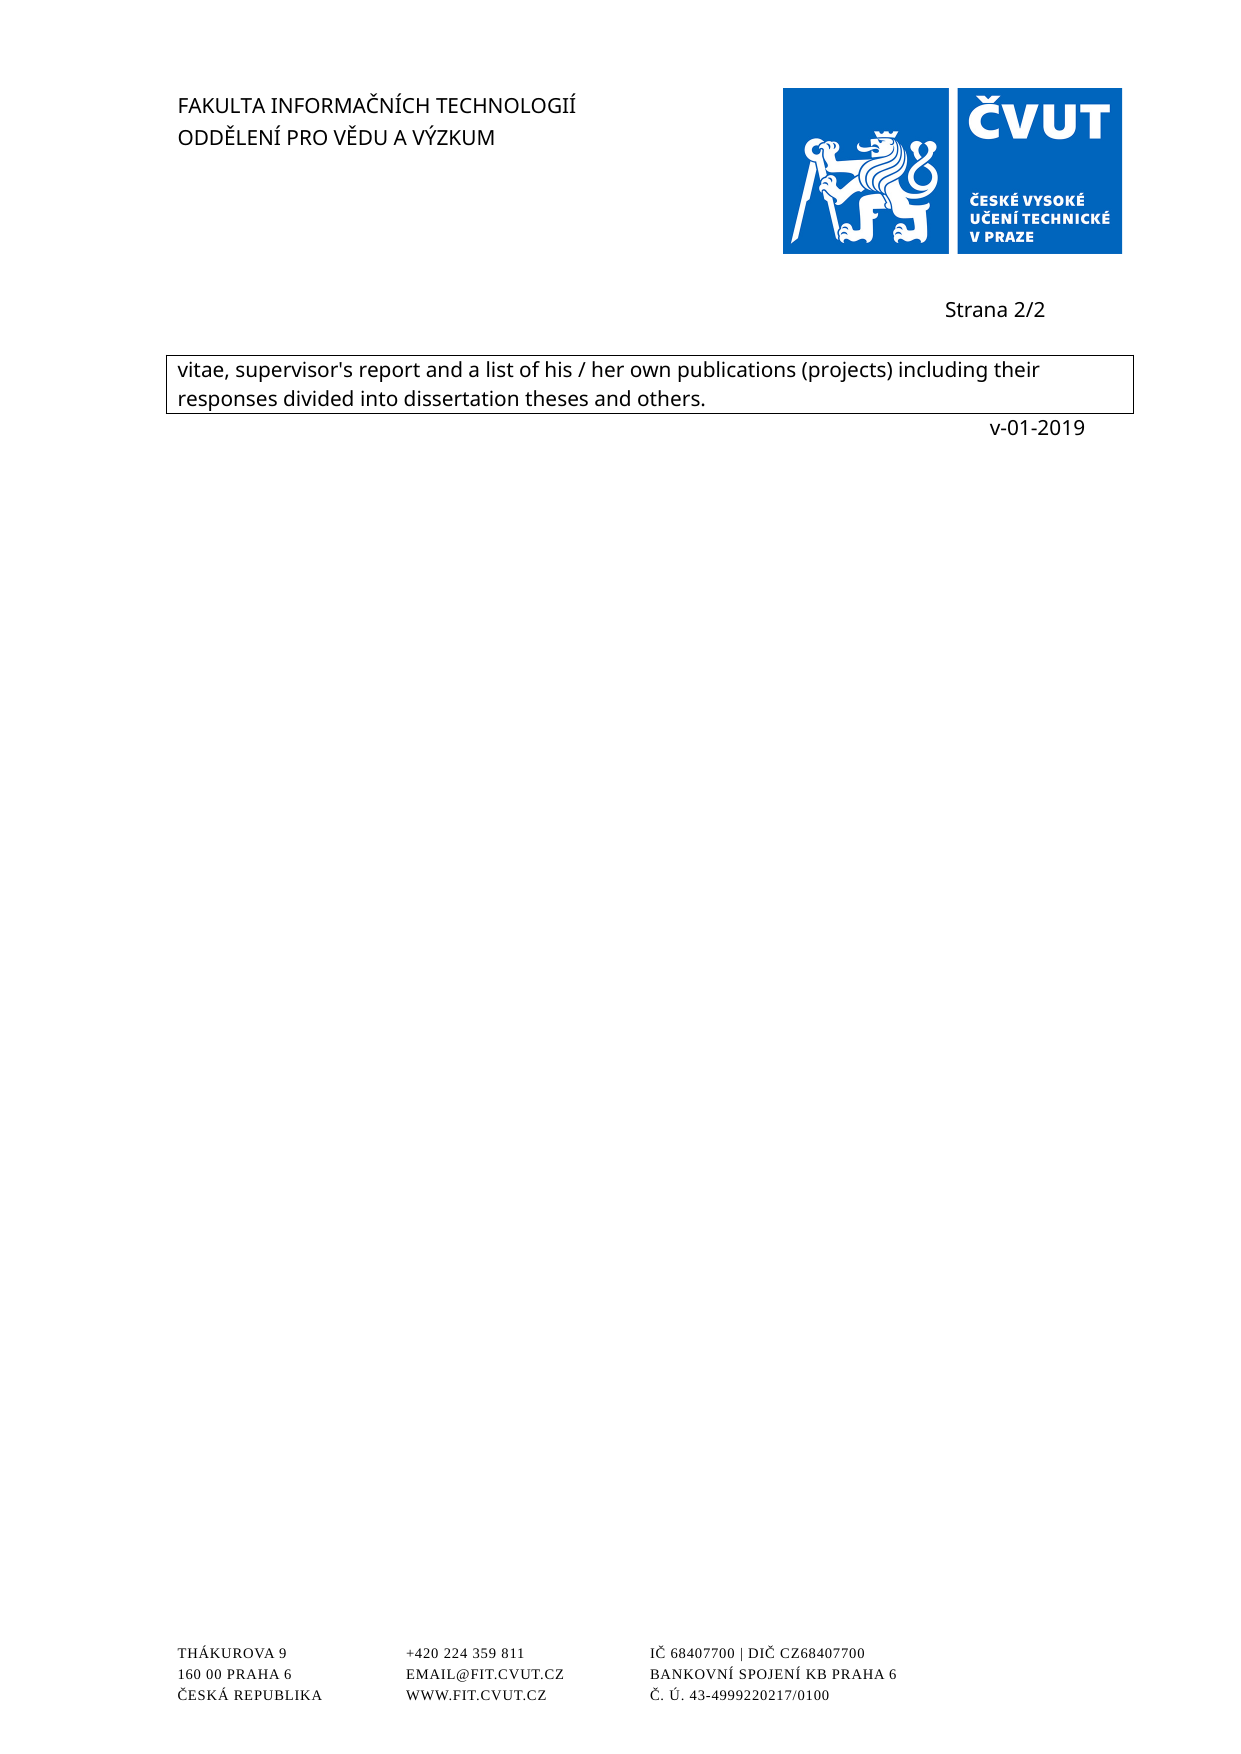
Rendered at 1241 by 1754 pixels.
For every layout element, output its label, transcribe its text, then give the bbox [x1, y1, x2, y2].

picture [783, 88, 1123, 254]
text v-01-2019 [177, 414, 1122, 442]
